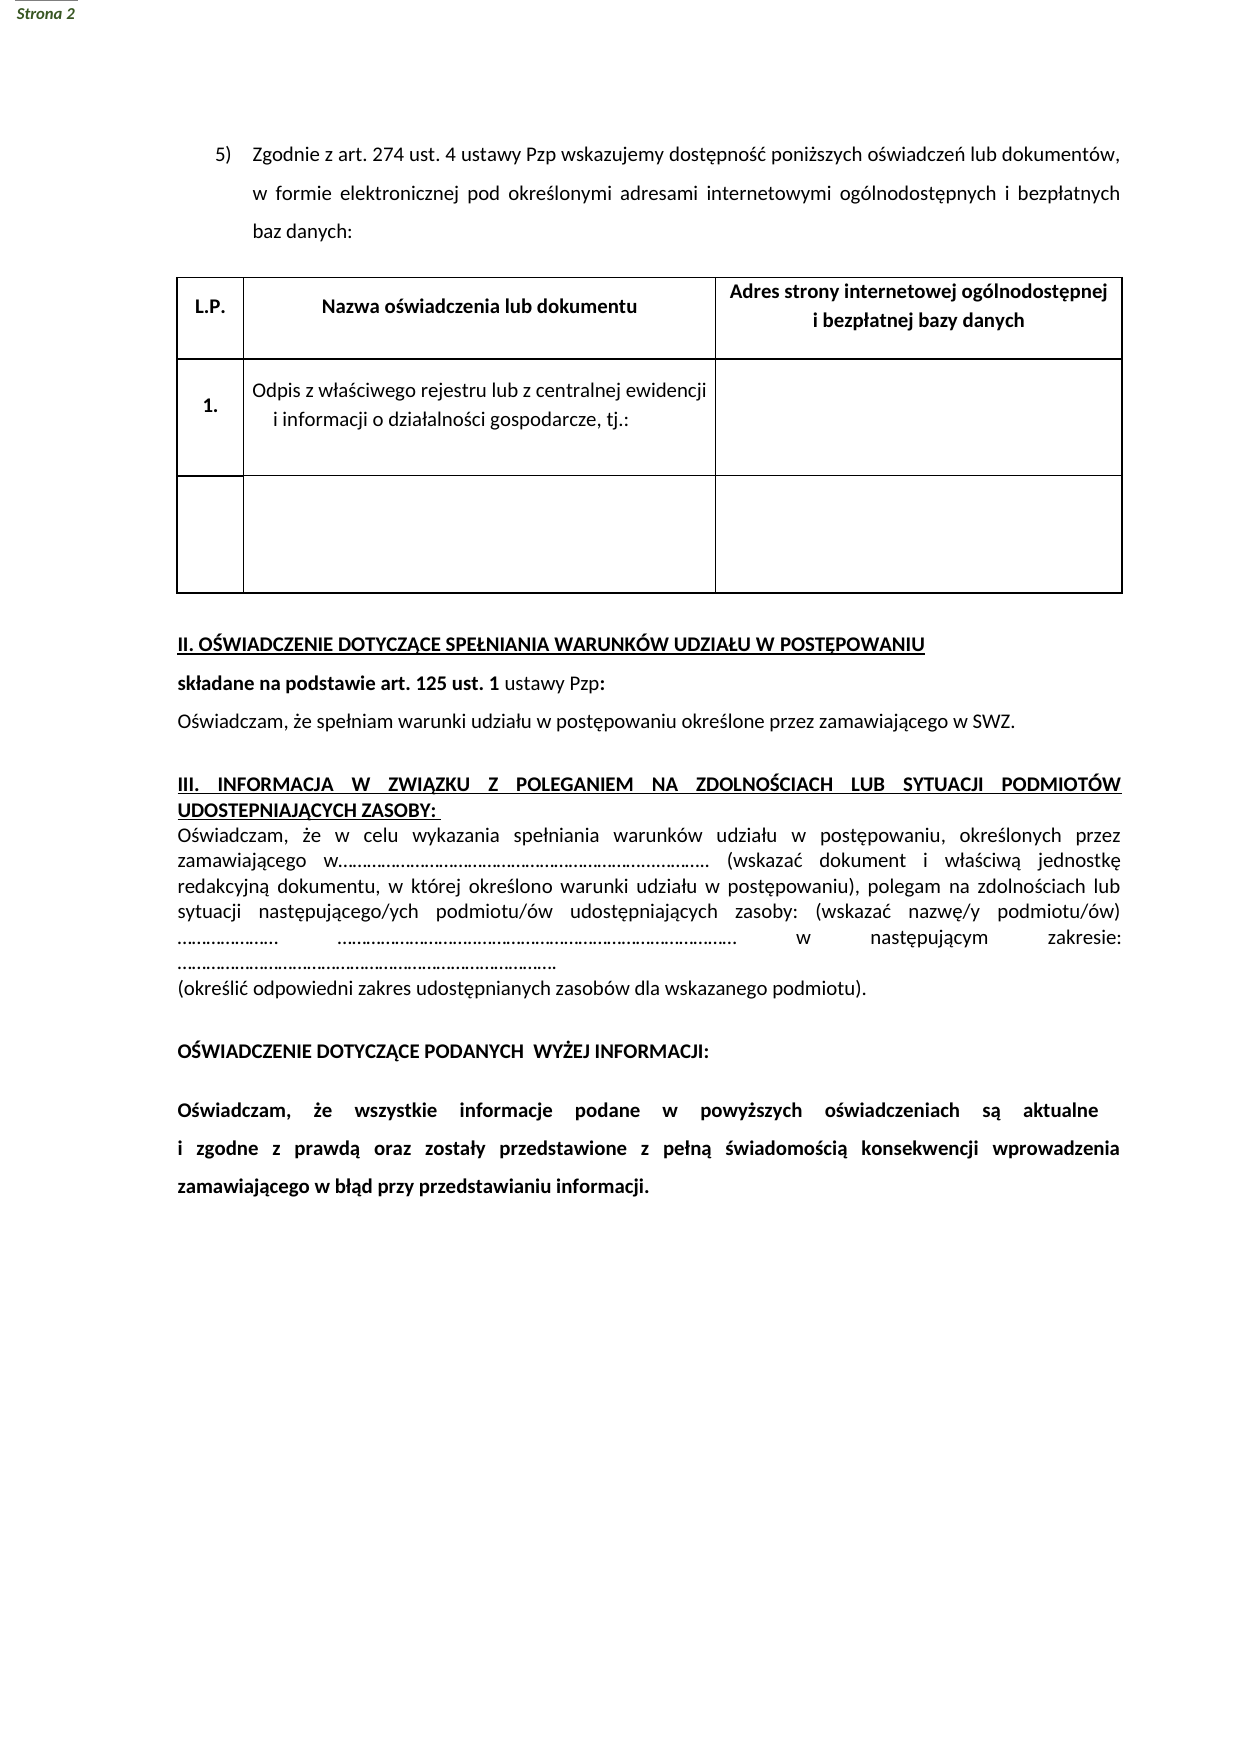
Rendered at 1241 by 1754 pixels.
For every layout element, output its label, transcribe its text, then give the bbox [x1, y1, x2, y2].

table_cell [244, 476, 715, 592]
list Zgodnie z art. 274 ust. 4 ustawy Pzp wskazujemy dostępność poniższych oświadczeń lub dokumentów, w formie elektronicznej pod określonymi adresami internetowymi ogólnodostępnych i bezpłatnych baz danych: [215, 142, 1122, 243]
text Oświadczam, że w celu wykazania spełniania warunków udziału w postępowaniu, określonych przez zamawiającego w………………………………………………………...……….. (wskazać dokument i właściwą jednostkę redakcyjną dokumentu, w której określono warunki udziału w postępowaniu), polegam na zdolnościach lub sytuacji następującego/ych podmiotu/ów udostępniających zasoby: (wskazać nazwę/y podmiotu/ów)………………… ………………………..……………………………………………… w następującym zakresie: ……………………………………………………………………. [177, 822, 1122, 975]
table_cell [178, 477, 243, 592]
table_cell [716, 360, 1121, 475]
table_header Nazwa oświadczenia lub dokumentu [244, 278, 715, 358]
table_cell Odpis z właściwego rejestru lub z centralnej ewidencji i informacji o działalności gospodarcze, tj.: [244, 360, 715, 475]
text II. OŚWIADCZENIE DOTYCZĄCE SPEŁNIANIA WARUNKÓW UDZIAŁU W POSTĘPOWANIU [177, 632, 1122, 657]
text składane na podstawie art. 125 ust. 1 ustawy Pzp: [177, 670, 1122, 695]
list OŚWIADCZENIE DOTYCZĄCE PODANYCH WYŻEJ INFORMACJI: [177, 1038, 1122, 1064]
text Oświadczam, że spełniam warunki udziału w postępowaniu określone przez zamawiającego w SWZ. [177, 708, 1122, 733]
text III. INFORMACJA W ZWIĄZKU Z POLEGANIEM NA ZDOLNOŚCIACH LUB SYTUACJI PODMIOTÓW UDOSTEPNIAJĄCYCH ZASOBY: [177, 794, 1122, 822]
text Oświadczam, że wszystkie informacje podane w powyższych oświadczeniach są aktualne i zgodne z prawdą oraz zostały przedstawione z pełną świadomością konsekwencji wprowadzenia zamawiającego w błąd przy przedstawianiu informacji. [177, 1097, 1122, 1199]
text (określić odpowiedni zakres udostępnianych zasobów dla wskazanego podmiotu). [177, 975, 1122, 1000]
text III. INFORMACJA W ZWIĄZKU Z POLEGANIEM NA ZDOLNOŚCIACH LUB SYTUACJI PODMIOTÓW UDOSTEPNIAJĄCYCH ZASOBY: [177, 771, 1122, 793]
table_header Adres strony internetowej ogólnodostępnej i bezpłatnej bazy danych [716, 278, 1121, 358]
table_cell [716, 476, 1121, 592]
table_cell 1. [178, 360, 243, 475]
table_header L.P. [178, 278, 243, 358]
